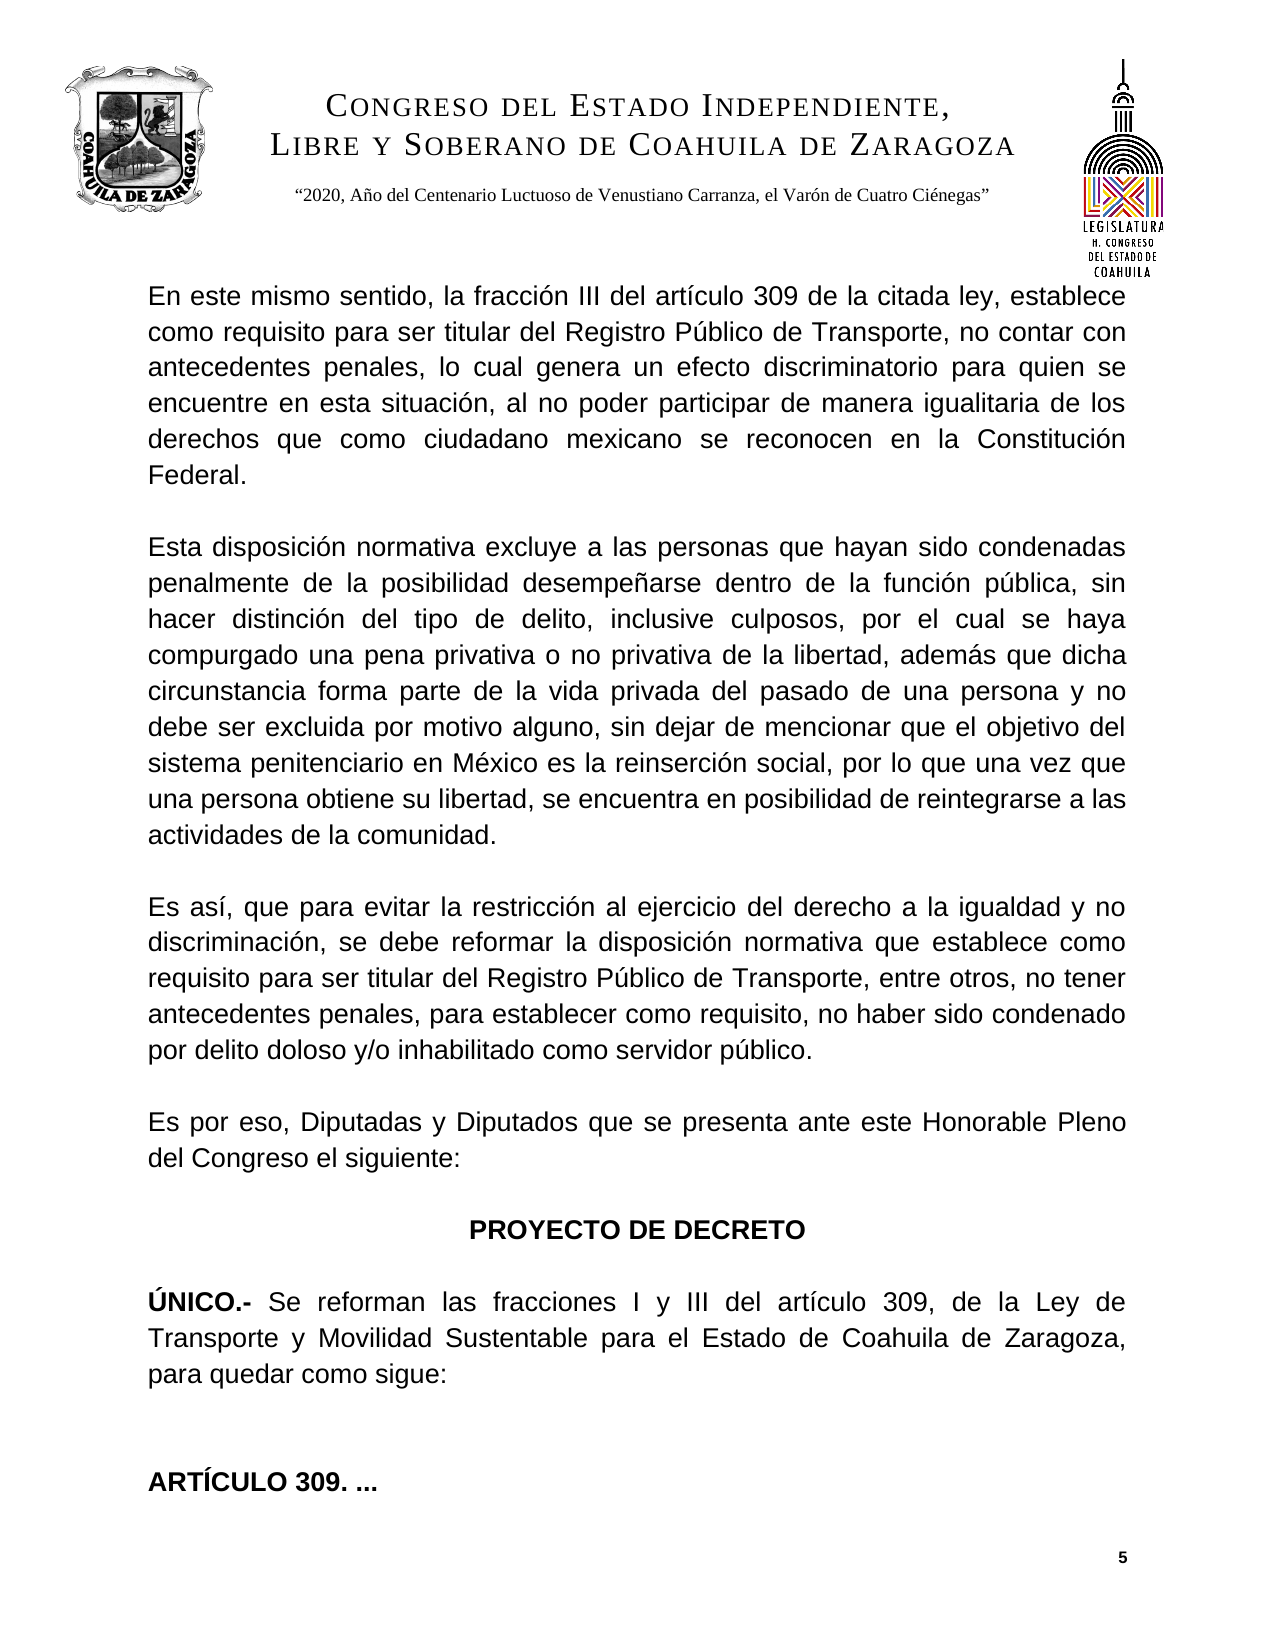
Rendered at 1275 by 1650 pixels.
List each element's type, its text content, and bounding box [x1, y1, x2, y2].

text ÚNICO.- Se reforman las fracciones I y III del artículo 309, de la Ley de Transporte y Movilidad Sustentable para el Estado de Coahuila de Zaragoza, para quedar como sigue: [148, 1286, 1127, 1389]
picture [64, 66, 213, 212]
text Es así, que para evitar la restricción al ejercicio del derecho a la igualdad y no discriminación, se debe reformar la disposición normativa que establece como requisito para ser titular del Registro Público de Transporte, entre otros, no tener antecedentes penales, para establecer como requisito, no haber sido condenado por delito doloso y/o inhabilitado como servidor público. [148, 891, 1127, 1066]
text Esta disposición normativa excluye a las personas que hayan sido condenadas penalmente de la posibilidad desempeñarse dentro de la función pública, sin hacer distinción del tipo de delito, inclusive culposos, por el cual se haya compurgado una pena privativa o no privativa de la libertad, además que dicha circunstancia forma parte de la vida privada del pasado de una persona y no debe ser excluida por motivo alguno, sin dejar de mencionar que el objetivo del sistema penitenciario en México es la reinserción social, por lo que una vez que una persona obtiene su libertad, se encuentra en posibilidad de reintegrarse a las actividades de la comunidad. [148, 531, 1127, 850]
text PROYECTO DE DECRETO [148, 1214, 1127, 1245]
text Es por eso, Diputadas y Diputados que se presenta ante este Honorable Pleno del Congreso el siguiente: [148, 1106, 1127, 1173]
text En este mismo sentido, la fracción III del artículo 309 de la citada ley, establece como requisito para ser titular del Registro Público de Transporte, no contar con antecedentes penales, lo cual genera un efecto discriminatorio para quien se encuentre en esta situación, al no poder participar de manera igualitaria de los derechos que como ciudadano mexicano se reconocen en la Constitución Federal. [148, 279, 1127, 491]
text ARTÍCULO 309. ... [148, 1466, 1127, 1497]
picture [1083, 59, 1164, 277]
